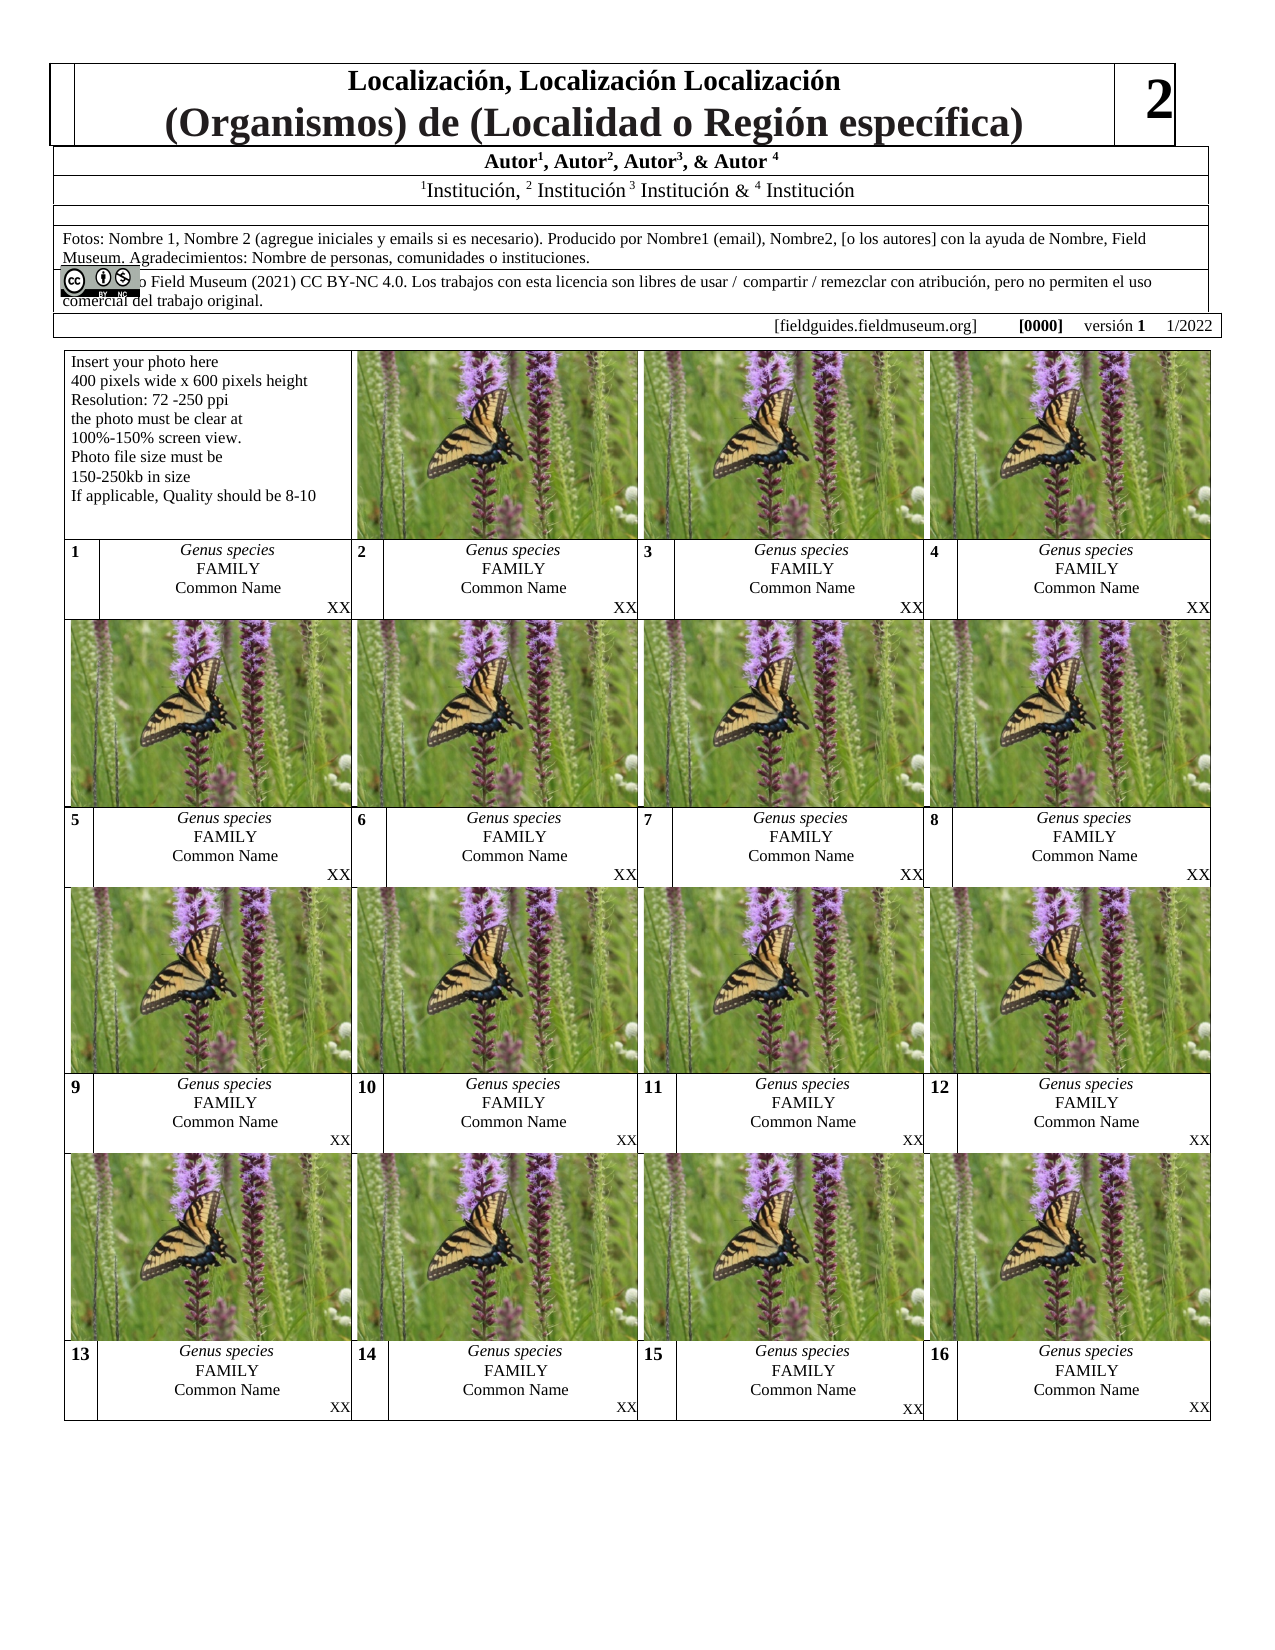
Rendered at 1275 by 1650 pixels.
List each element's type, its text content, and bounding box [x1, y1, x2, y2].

table_cell 4 [924, 540, 957, 619]
table_cell [638, 620, 643, 806]
table_header [638, 351, 643, 539]
table_cell [65, 1154, 70, 1340]
table_cell 10 [352, 1074, 383, 1153]
picture [357, 620, 638, 807]
picture [70, 1153, 352, 1341]
table_cell [924, 620, 930, 806]
picture [643, 351, 924, 539]
table_cell 1 [65, 540, 99, 619]
picture [643, 620, 924, 807]
table_cell Genus species FAMILY Common Name XX [94, 1074, 351, 1153]
table_cell 13 [65, 1341, 97, 1420]
table_cell 11 [638, 1074, 676, 1153]
table_cell Genus species FAMILY Common Name XX [958, 540, 1210, 619]
table_cell [352, 888, 357, 1073]
table_cell Genus species FAMILY Common Name XX [387, 808, 637, 887]
table_cell Genus species FAMILY Common Name XX [100, 540, 351, 619]
table_cell [352, 1154, 357, 1340]
table_header [352, 351, 357, 539]
table_cell Genus species FAMILY Common Name XX [94, 808, 351, 887]
table_cell Genus species FAMILY Common Name XX [677, 1074, 923, 1153]
table_cell 6 [352, 808, 386, 887]
table_cell [638, 1154, 643, 1340]
table_cell Genus species FAMILY Common Name XX [673, 808, 923, 887]
table_cell Genus species FAMILY Common Name XX [677, 1341, 923, 1420]
picture [643, 1153, 924, 1341]
table_cell Genus species FAMILY Common Name XX [958, 1341, 1210, 1420]
picture [60, 265, 140, 297]
table_cell 12 [924, 1074, 957, 1153]
table_cell 7 [638, 808, 672, 887]
table_cell Genus species FAMILY Common Name XX [384, 1074, 637, 1153]
picture [70, 620, 352, 807]
table_cell [924, 888, 930, 1073]
table_cell [924, 1154, 930, 1340]
table_header Insert your photo here 400 pixels wide x 600 pixels height Resolution: 72 -250 ppi the photo must be clear at 100%-150% screen view. Photo file size must be 150-250kb in size If applicable, Quality should be 8-10 [65, 351, 351, 539]
picture [930, 1153, 1211, 1341]
table_cell Genus species FAMILY Common Name XX [389, 1341, 637, 1420]
picture [643, 887, 924, 1073]
picture [357, 887, 638, 1073]
table_cell Genus species FAMILY Common Name XX [953, 808, 1210, 887]
table_cell 16 [924, 1341, 957, 1420]
table_header [924, 351, 930, 539]
table_cell Genus species FAMILY Common Name XX [958, 1074, 1210, 1153]
table_cell 5 [65, 808, 93, 887]
table_cell 8 [924, 808, 952, 887]
picture [357, 351, 638, 539]
table_cell 2 [352, 540, 383, 619]
table_cell Genus species FAMILY Common Name XX [384, 540, 637, 619]
table_cell [65, 620, 70, 806]
table_cell [638, 888, 643, 1073]
picture [930, 351, 1211, 539]
table_cell [65, 888, 70, 1073]
table_cell [352, 620, 357, 806]
table_cell 15 [638, 1341, 676, 1420]
table_cell Genus species FAMILY Common Name XX [675, 540, 923, 619]
picture [357, 1153, 638, 1341]
picture [930, 887, 1211, 1073]
table_cell Genus species FAMILY Common Name XX [98, 1341, 351, 1420]
table_cell 14 [352, 1341, 388, 1420]
picture [930, 620, 1211, 807]
picture [70, 887, 352, 1073]
table_cell 9 [65, 1074, 93, 1153]
table_cell 3 [638, 540, 674, 619]
